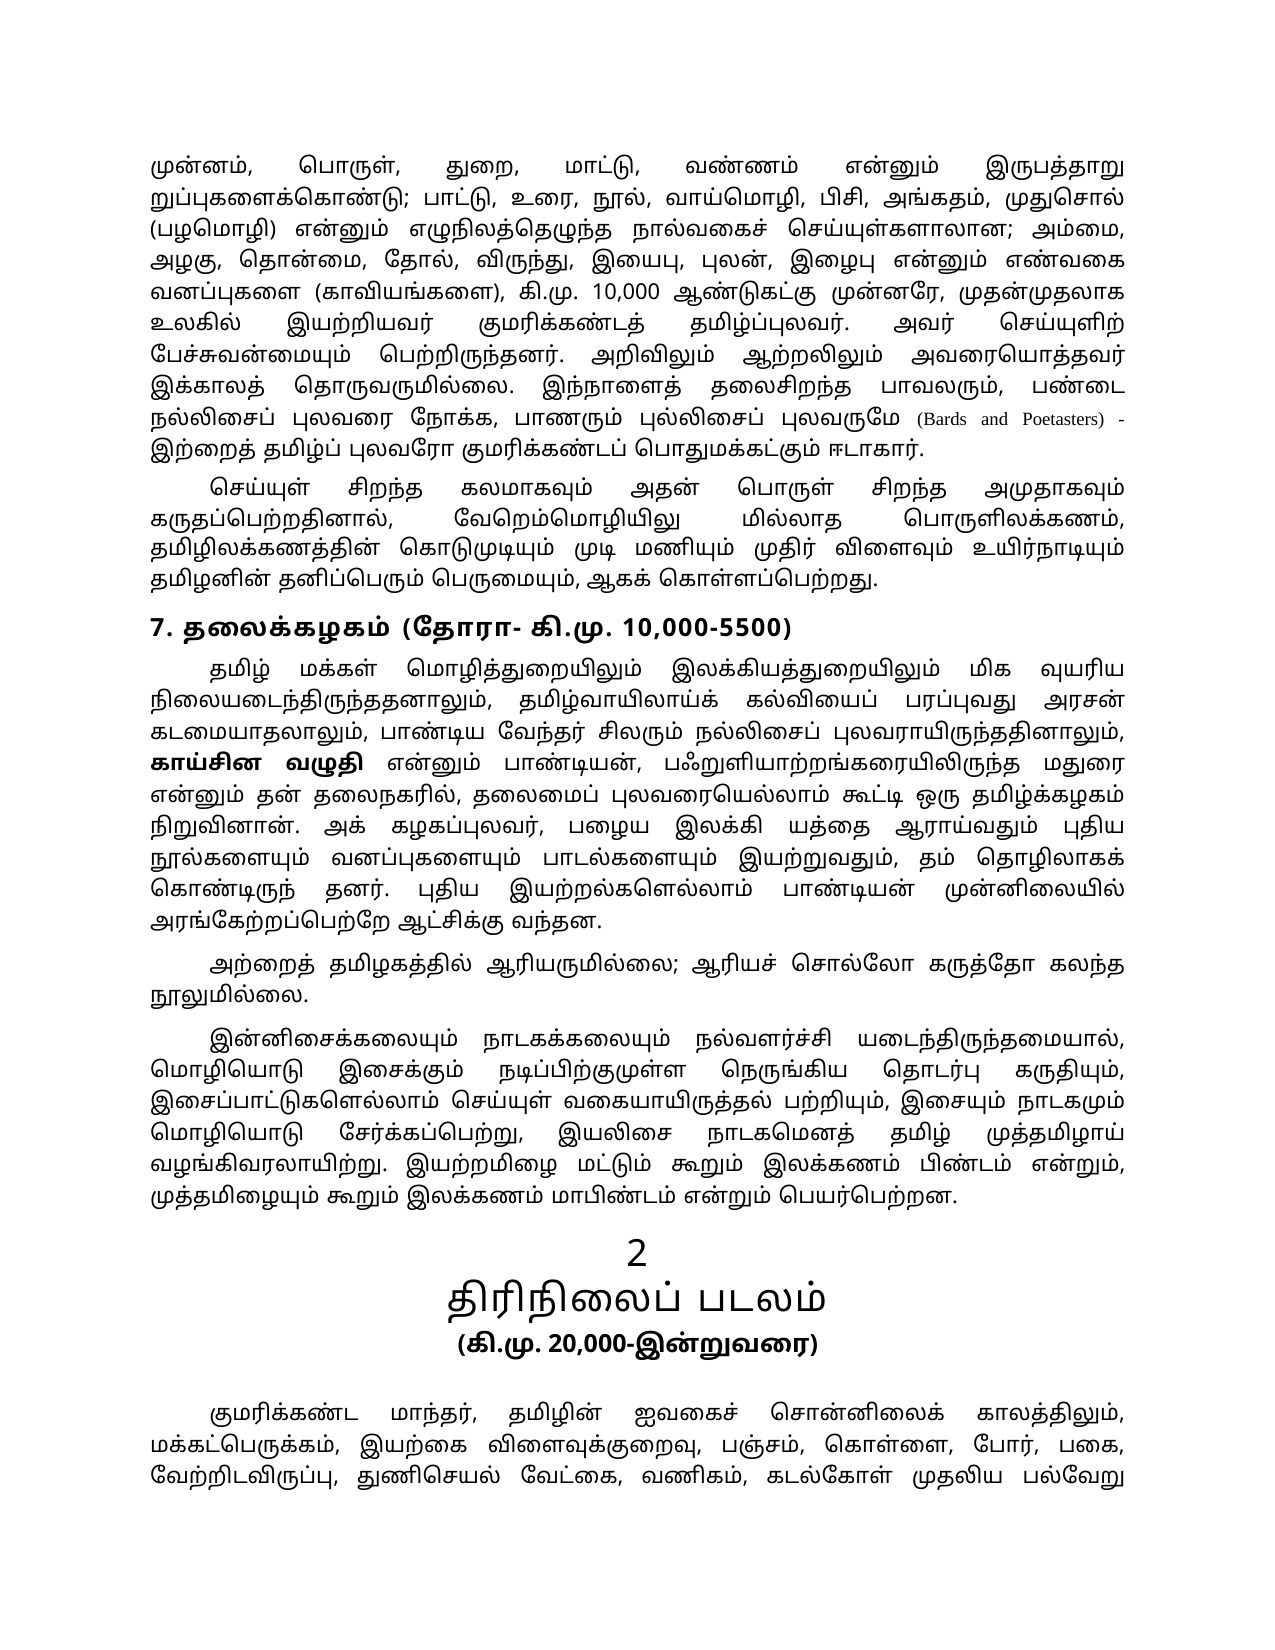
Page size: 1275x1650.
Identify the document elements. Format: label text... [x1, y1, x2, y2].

text அற்றைத் தமிழகத்தில் ஆரியருமில்லை; ஆரியச் சொல்லோ கருத்தோ கலந்த நூலுமில்லை. [150, 948, 1125, 1011]
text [150, 1397, 1125, 1492]
text 7. தலைக்கழகம் (தோரா- கி.மு. 10,000-5500) [150, 609, 1125, 646]
text 2 [150, 1226, 1125, 1277]
text திரிநிலைப் படலம் [150, 1277, 1125, 1326]
text இன்னிசைக்கலையும் நாடகக்கலையும் நல்வளர்ச்சி யடைந்திருந்தமையால், மொழியொடு இசைக்கும் நடிப்பிற்குமுள்ள நெருங்கிய தொடர்பு கருதியும், இசைப்பாட்டுகளெல்லாம் செய்யுள் வகையாயிருத்தல் பற்றியும், இசையும் நாடகமும் மொழியொடு சேர்க்கப்பெற்று, இயலிசை நாடகமெனத் தமிழ் முத்தமிழாய் வழங்கிவரலாயிற்று. இயற்றமிழை மட்டும் கூறும் இலக்கணம் பிண்டம் என்றும், முத்தமிழையும் கூறும் இலக்கணம் மாபிண்டம் என்றும் பெயர்பெற்றன. [150, 1022, 1125, 1211]
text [150, 150, 1125, 464]
text (கி.மு. 20,000-இன்றுவரை) [150, 1326, 1125, 1362]
text தமிழ் மக்கள் மொழித்துறையிலும் இலக்கியத்துறையிலும் மிக வுயரிய நிலையடைந்திருந்ததனாலும், தமிழ்வாயிலாய்க் கல்வியைப் பரப்புவது அரசன் கடமையாதலாலும், பாண்டிய வேந்தர் சிலரும் நல்லிசைப் புலவராயிருந்ததினாலும், காய்சின வழுதி என்னும் பாண்டியன், பஃறுளியாற்றங்கரையிலிருந்த மதுரை என்னும் தன் தலைநகரில், தலைமைப் புலவரையெல்லாம் கூட்டி ஒரு தமிழ்க்கழகம் நிறுவினான். அக் கழகப்புலவர், பழைய இலக்கி யத்தை ஆராய்வதும் புதிய நூல்களையும் வனப்புகளையும் பாடல்களையும் இயற்றுவதும், தம் தொழிலாகக் கொண்டிருந் தனர். புதிய இயற்றல்களெல்லாம் பாண்டியன் முன்னிலையில் அரங்கேற்றப்பெற்றே ஆட்சிக்கு வந்தன. [150, 657, 1125, 936]
text செய்யுள் சிறந்த கலமாகவும் அதன் பொருள் சிறந்த அமுதாகவும் கருதப்பெற்றதினால், வேறெம்மொழியிலு மில்லாத பொருளிலக்கணம், தமிழிலக்கணத்தின் கொடுமுடியும் முடி மணியும் முதிர் விளைவும் உயிர்நாடியும் தமிழனின் தனிப்பெரும் பெருமையும், ஆகக் கொள்ளப்பெற்றது. [150, 476, 1125, 595]
